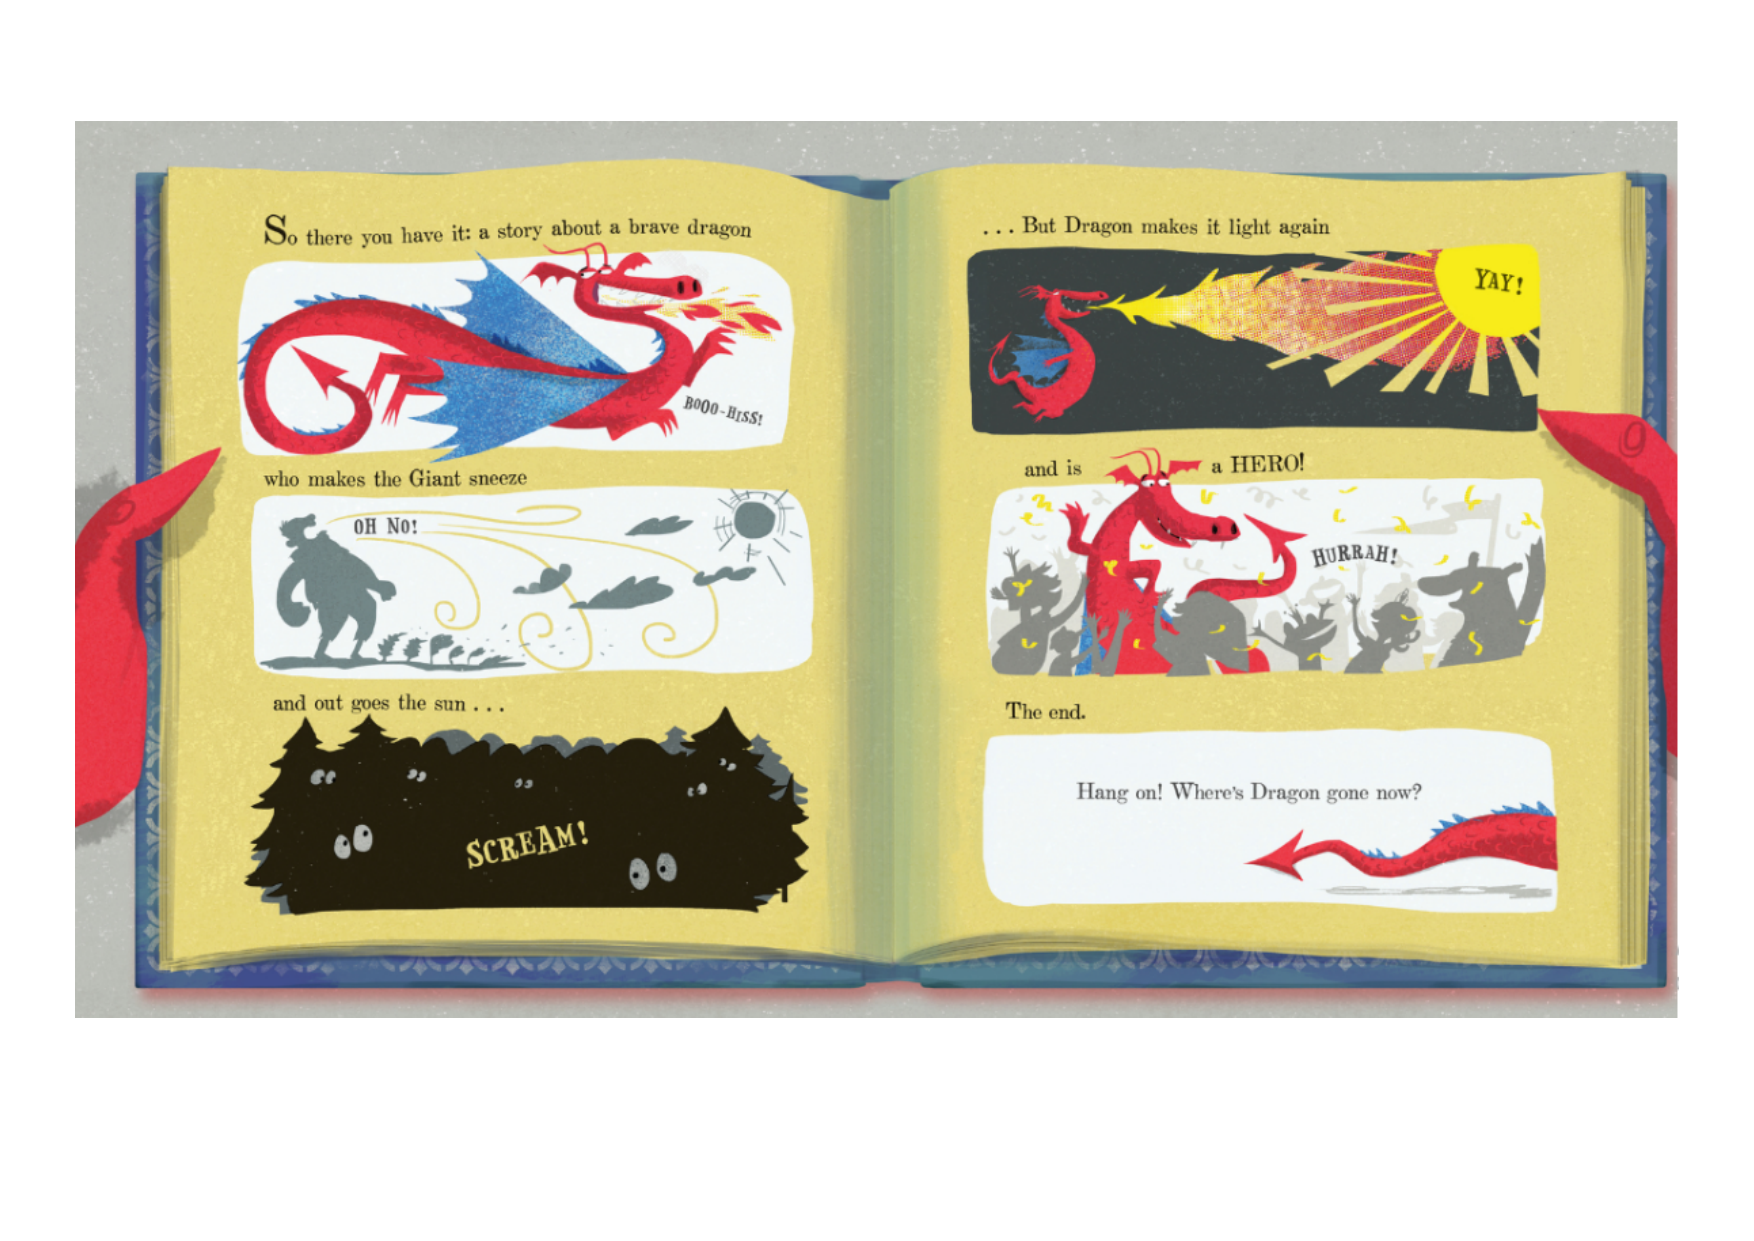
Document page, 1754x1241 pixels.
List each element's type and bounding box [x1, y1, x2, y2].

picture [75, 121, 1679, 1018]
